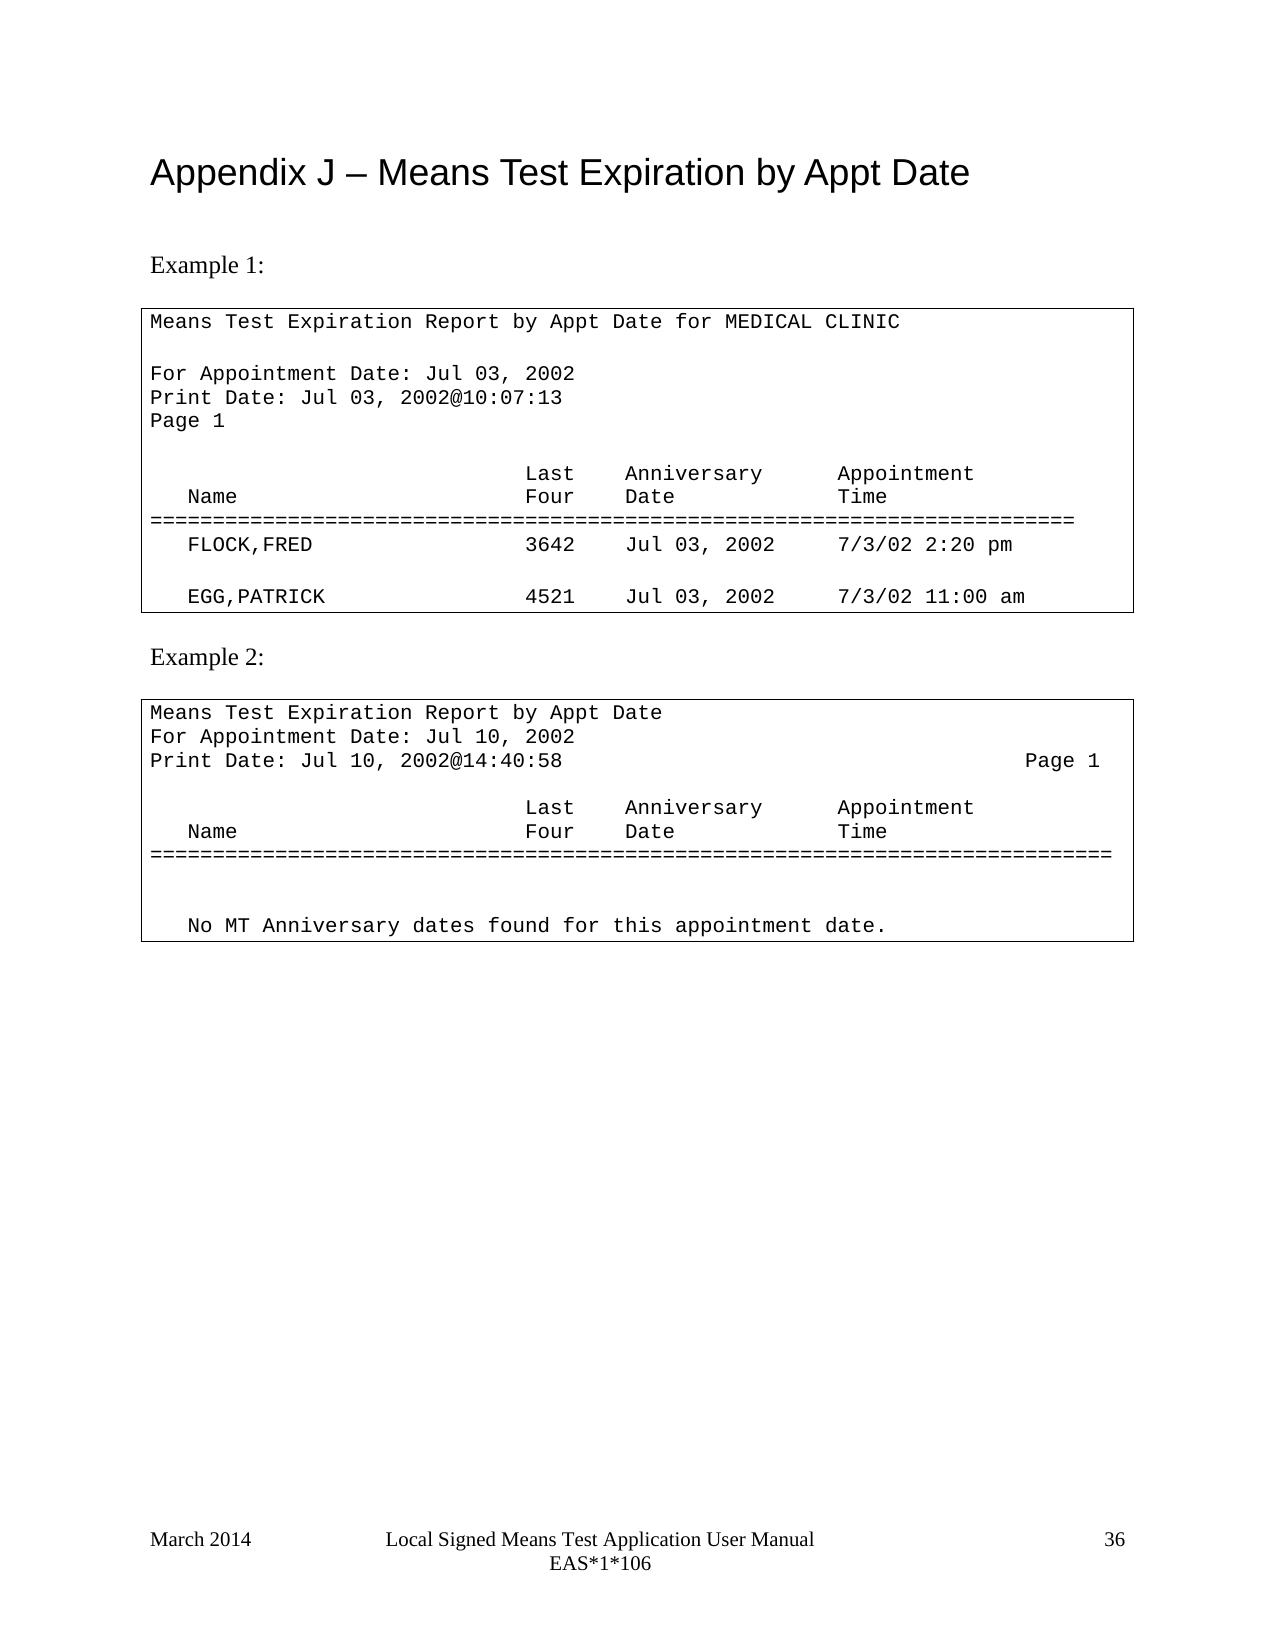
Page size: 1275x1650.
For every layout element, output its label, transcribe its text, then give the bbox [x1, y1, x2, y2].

text For Appointment Date: Jul 03, 2002 [150, 363, 1125, 387]
text Last Anniversary Appointment [150, 797, 1125, 821]
text FLOCK,FRED 3642 Jul 03, 2002 7/3/02 2:20 pm [150, 534, 1125, 557]
text Page 1 [150, 411, 1125, 434]
text Example 2: [150, 642, 1125, 671]
text Print Date: Jul 10, 2002@14:40:58 Page 1 [150, 750, 1125, 773]
text Name Four Date Time [150, 487, 1125, 510]
text Print Date: Jul 03, 2002@10:07:13 [150, 387, 1125, 411]
text ============================================================================= [150, 844, 1125, 868]
text Last Anniversary Appointment [150, 463, 1125, 487]
text Means Test Expiration Report by Appt Date [142, 700, 1133, 726]
text Example 1: [150, 251, 1125, 279]
text Name Four Date Time [150, 821, 1125, 844]
text ========================================================================== [150, 510, 1125, 534]
subtitle Appendix J – Means Test Expiration by Appt Date [150, 150, 1125, 193]
text No MT Anniversary dates found for this appointment date. [142, 912, 1133, 941]
text For Appointment Date: Jul 10, 2002 [150, 726, 1125, 750]
text Means Test Expiration Report by Appt Date for MEDICAL CLINIC [142, 309, 1133, 334]
text EGG,PATRICK 4521 Jul 03, 2002 7/3/02 11:00 am [142, 583, 1133, 612]
